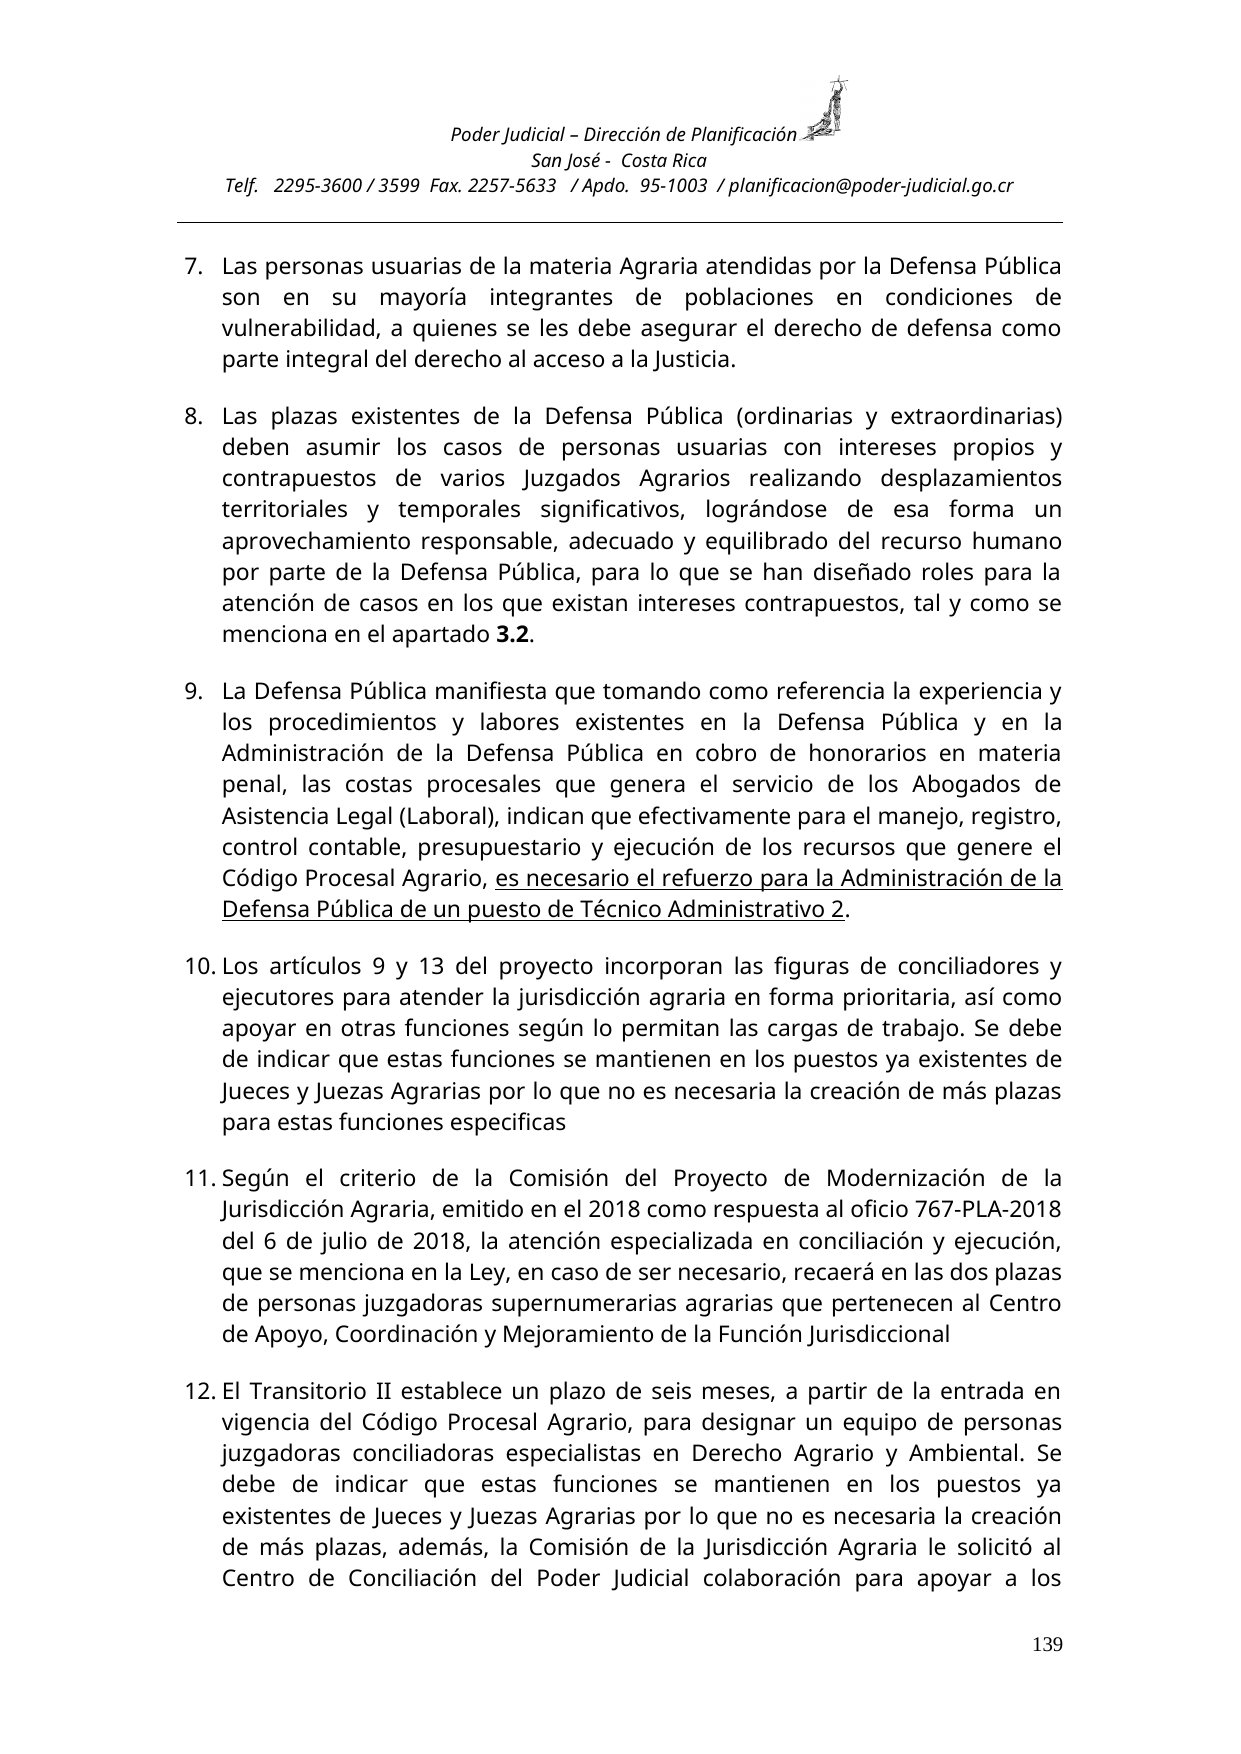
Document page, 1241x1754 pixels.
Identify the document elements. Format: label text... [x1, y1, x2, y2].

list Las personas usuarias de la materia Agraria atendidas por la Defensa Pública son en su mayoría integrantes de poblaciones en condiciones de vulnerabilidad, a quienes se les debe asegurar el derecho de defensa como parte integral del derecho al acceso a la Justicia. [184, 250, 1063, 375]
list Los artículos 9 y 13 del proyecto incorporan las figuras de conciliadores y ejecutores para atender la jurisdicción agraria en forma prioritaria, así como apoyar en otras funciones según lo permitan las cargas de trabajo. Se debe de indicar que estas funciones se mantienen en los puestos ya existentes de Jueces y Juezas Agrarias por lo que no es necesaria la creación de más plazas para estas funciones especificas [184, 950, 1063, 1137]
list Según el criterio de la Comisión del Proyecto de Modernización de la Jurisdicción Agraria, emitido en el 2018 como respuesta al oficio 767-PLA-2018 del 6 de julio de 2018, la atención especializada en conciliación y ejecución, que se menciona en la Ley, en caso de ser necesario, recaerá en las dos plazas de personas juzgadoras supernumerarias agrarias que pertenecen al Centro de Apoyo, Coordinación y Mejoramiento de la Función Jurisdiccional [184, 1162, 1063, 1350]
picture [797, 73, 850, 142]
list La Defensa Pública manifiesta que tomando como referencia la experiencia y los procedimientos y labores existentes en la Defensa Pública y en la Administración de la Defensa Pública en cobro de honorarios en materia penal, las costas procesales que genera el servicio de los Abogados de Asistencia Legal (Laboral), indican que efectivamente para el manejo, registro, control contable, presupuestario y ejecución de los recursos que genere el Código Procesal Agrario, es necesario el refuerzo para la Administración de la Defensa Pública de un puesto de Técnico Administrativo 2. [184, 675, 1063, 925]
list Las plazas existentes de la Defensa Pública (ordinarias y extraordinarias) deben asumir los casos de personas usuarias con intereses propios y contrapuestos de varios Juzgados Agrarios realizando desplazamientos territoriales y temporales significativos, lográndose de esa forma un aprovechamiento responsable, adecuado y equilibrado del recurso humano por parte de la Defensa Pública, para lo que se han diseñado roles para la atención de casos en los que existan intereses contrapuestos, tal y como se menciona en el apartado 3.2. [184, 400, 1063, 650]
